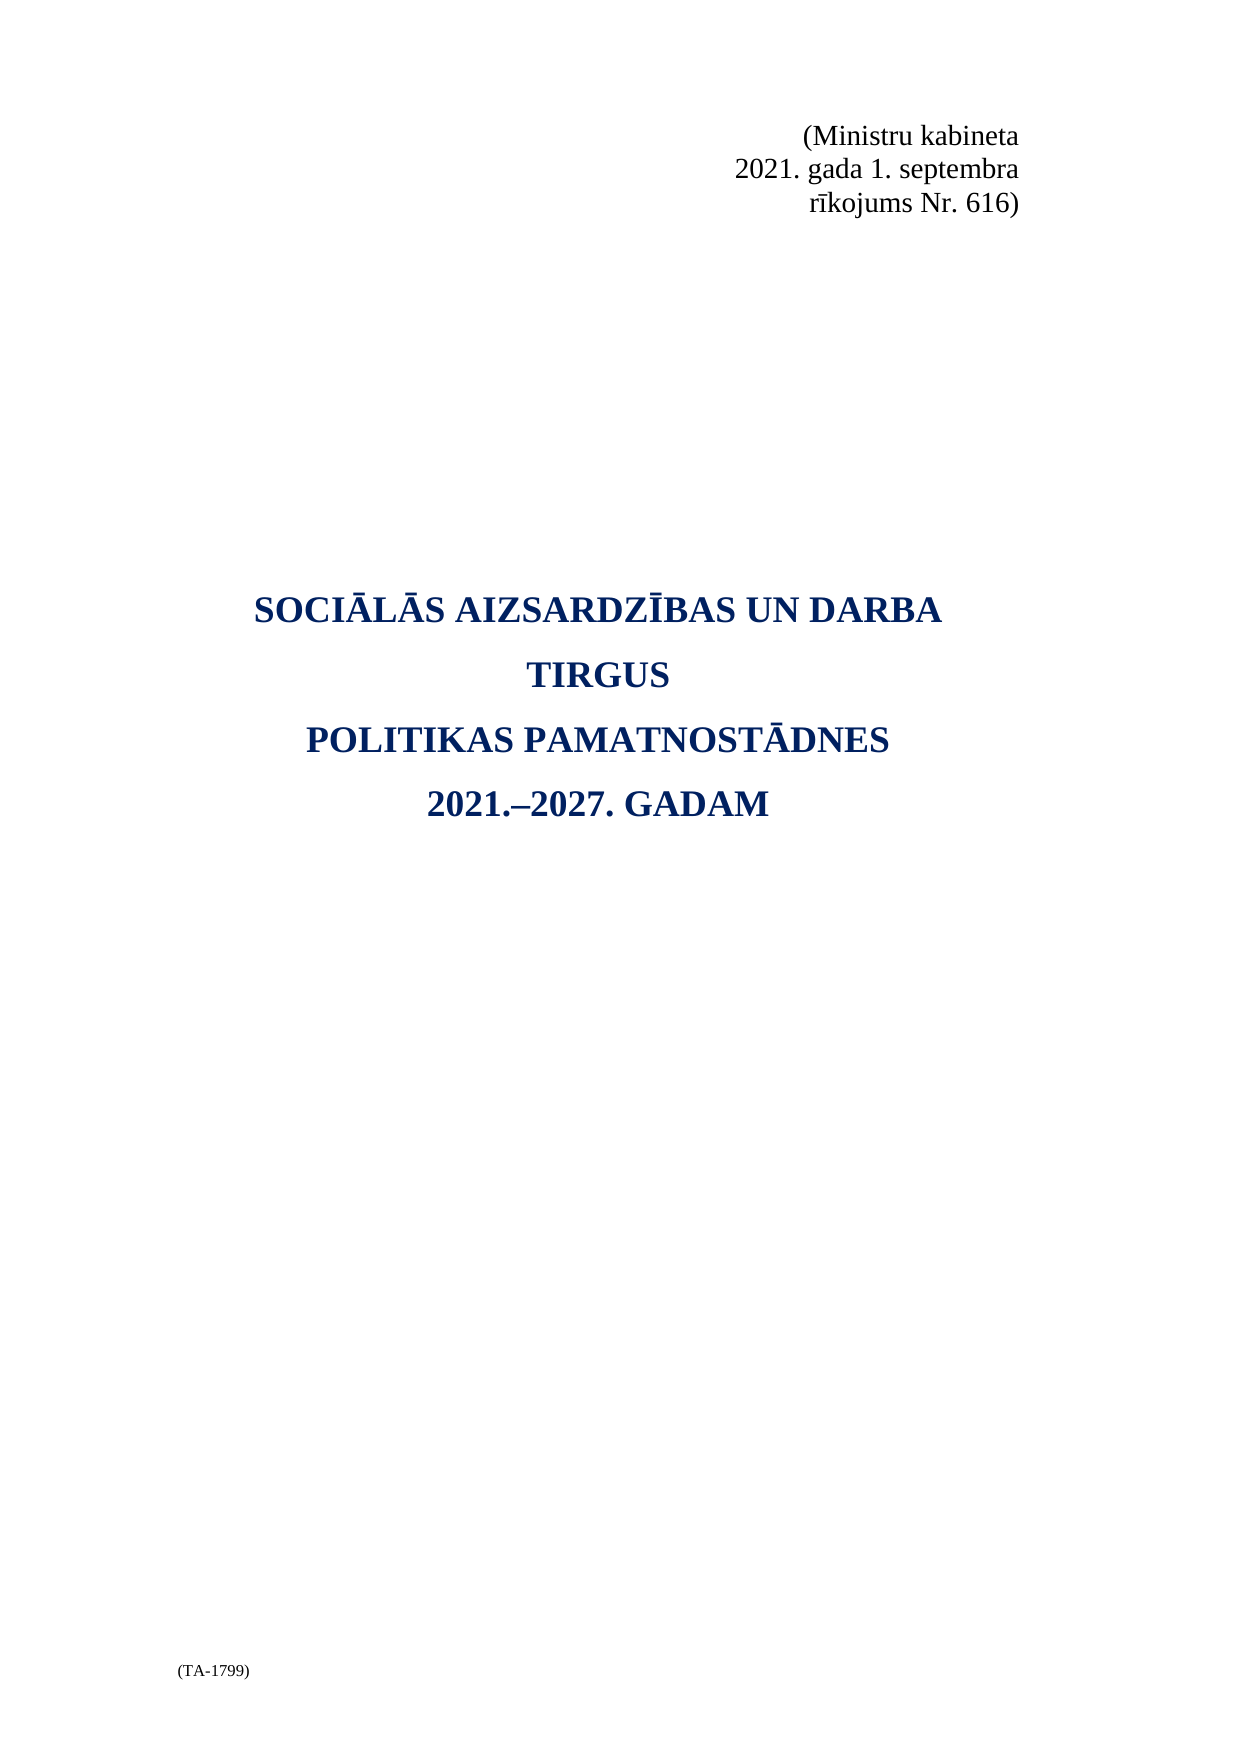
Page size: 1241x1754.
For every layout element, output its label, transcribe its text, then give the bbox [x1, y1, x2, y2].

text Sociālās aizsardzības un darba tirgus [177, 588, 1019, 696]
text politikas pamatnostādnes [177, 717, 1019, 760]
text rīkojums Nr. 616) [177, 185, 1019, 219]
text 2021.–2027. gadam [177, 782, 1019, 825]
text (Ministru kabineta [177, 118, 1019, 152]
text 2021. gada 1. septembra [177, 152, 1019, 185]
